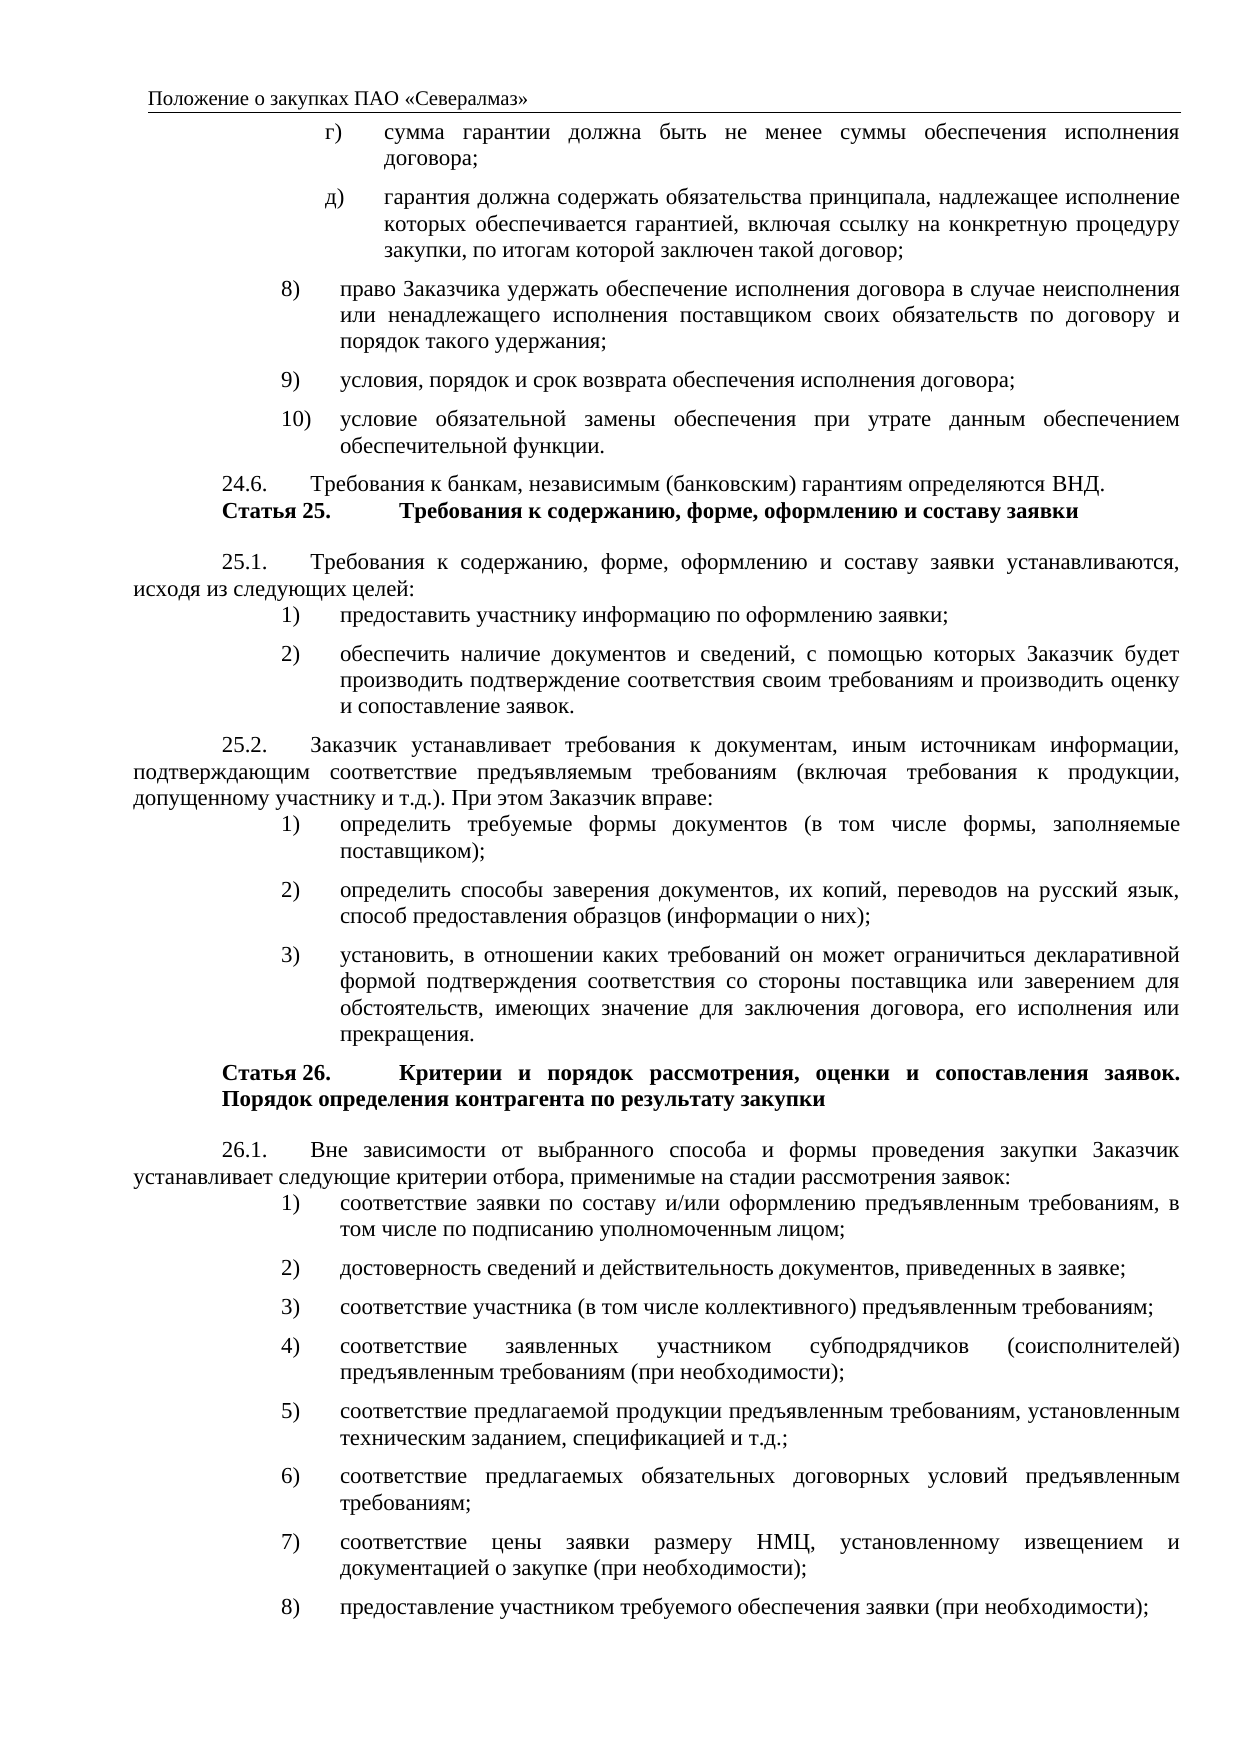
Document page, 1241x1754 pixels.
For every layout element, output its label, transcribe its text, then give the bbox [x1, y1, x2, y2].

text условие обязательной замены обеспечения при утрате данным обеспечением обеспечительной функции. [281, 405, 1181, 458]
text определить способы заверения документов, их копий, переводов на русский язык, способ предоставления образцов (информации о них); [281, 876, 1181, 928]
text соответствие предлагаемых обязательных договорных условий предъявленным требованиям; [281, 1462, 1181, 1515]
text предоставление участником требуемого обеспечения заявки (при необходимости); [281, 1593, 1181, 1619]
text обеспечить наличие документов и сведений, с помощью которых Заказчик будет производить подтверждение соответствия своим требованиям и производить оценку и сопоставление заявок. [281, 640, 1181, 719]
text Требования к банкам, независимым (банковским) гарантиям определяются ВНД. [133, 471, 1181, 497]
text Критерии и порядок рассмотрения, оценки и сопоставления заявок. Порядок определения контрагента по результату закупки [222, 1059, 1181, 1111]
text предоставить участнику информацию по оформлению заявки; [281, 601, 1181, 627]
text Вне зависимости от выбранного способа и формы проведения закупки Заказчик устанавливает следующие критерии отбора, применимые на стадии рассмотрения заявок: [133, 1136, 1181, 1189]
text гарантия должна содержать обязательства принципала, надлежащее исполнение которых обеспечивается гарантией, включая ссылку на конкретную процедуру закупки, по итогам которой заключен такой договор; [325, 183, 1181, 262]
text соответствие предлагаемой продукции предъявленным требованиям, установленным техническим заданием, спецификацией и т.д.; [281, 1397, 1181, 1450]
text достоверность сведений и действительность документов, приведенных в заявке; [281, 1254, 1181, 1281]
text определить требуемые формы документов (в том числе формы, заполняемые поставщиком); [281, 810, 1181, 863]
text условия, порядок и срок возврата обеспечения исполнения договора; [281, 366, 1181, 393]
text право Заказчика удержать обеспечение исполнения договора в случае неисполнения или ненадлежащего исполнения поставщиком своих обязательств по договору и порядок такого удержания; [281, 275, 1181, 354]
text Требования к содержанию, форме, оформлению и составу заявки устанавливаются, исходя из следующих целей: [133, 548, 1181, 601]
text Требования к содержанию, форме, оформлению и составу заявки [222, 497, 1181, 523]
text соответствие заявленных участником субподрядчиков (соисполнителей) предъявленным требованиям (при необходимости); [281, 1332, 1181, 1385]
text установить, в отношении каких требований он может ограничиться декларативной формой подтверждения соответствия со стороны поставщика или заверением для обстоятельств, имеющих значение для заключения договора, его исполнения или прекращения. [281, 941, 1181, 1046]
text Заказчик устанавливает требования к документам, иным источникам информации, подтверждающим соответствие предъявляемым требованиям (включая требования к продукции, допущенному участнику и т.д.). При этом Заказчик вправе: [133, 731, 1181, 810]
text сумма гарантии должна быть не менее суммы обеспечения исполнения договора; [325, 118, 1181, 171]
text соответствие заявки по составу и/или оформлению предъявленным требованиям, в том числе по подписанию уполномоченным лицом; [281, 1189, 1181, 1242]
text соответствие участника (в том числе коллективного) предъявленным требованиям; [281, 1293, 1181, 1319]
text соответствие цены заявки размеру НМЦ, установленному извещением и документацией о закупке (при необходимости); [281, 1528, 1181, 1580]
